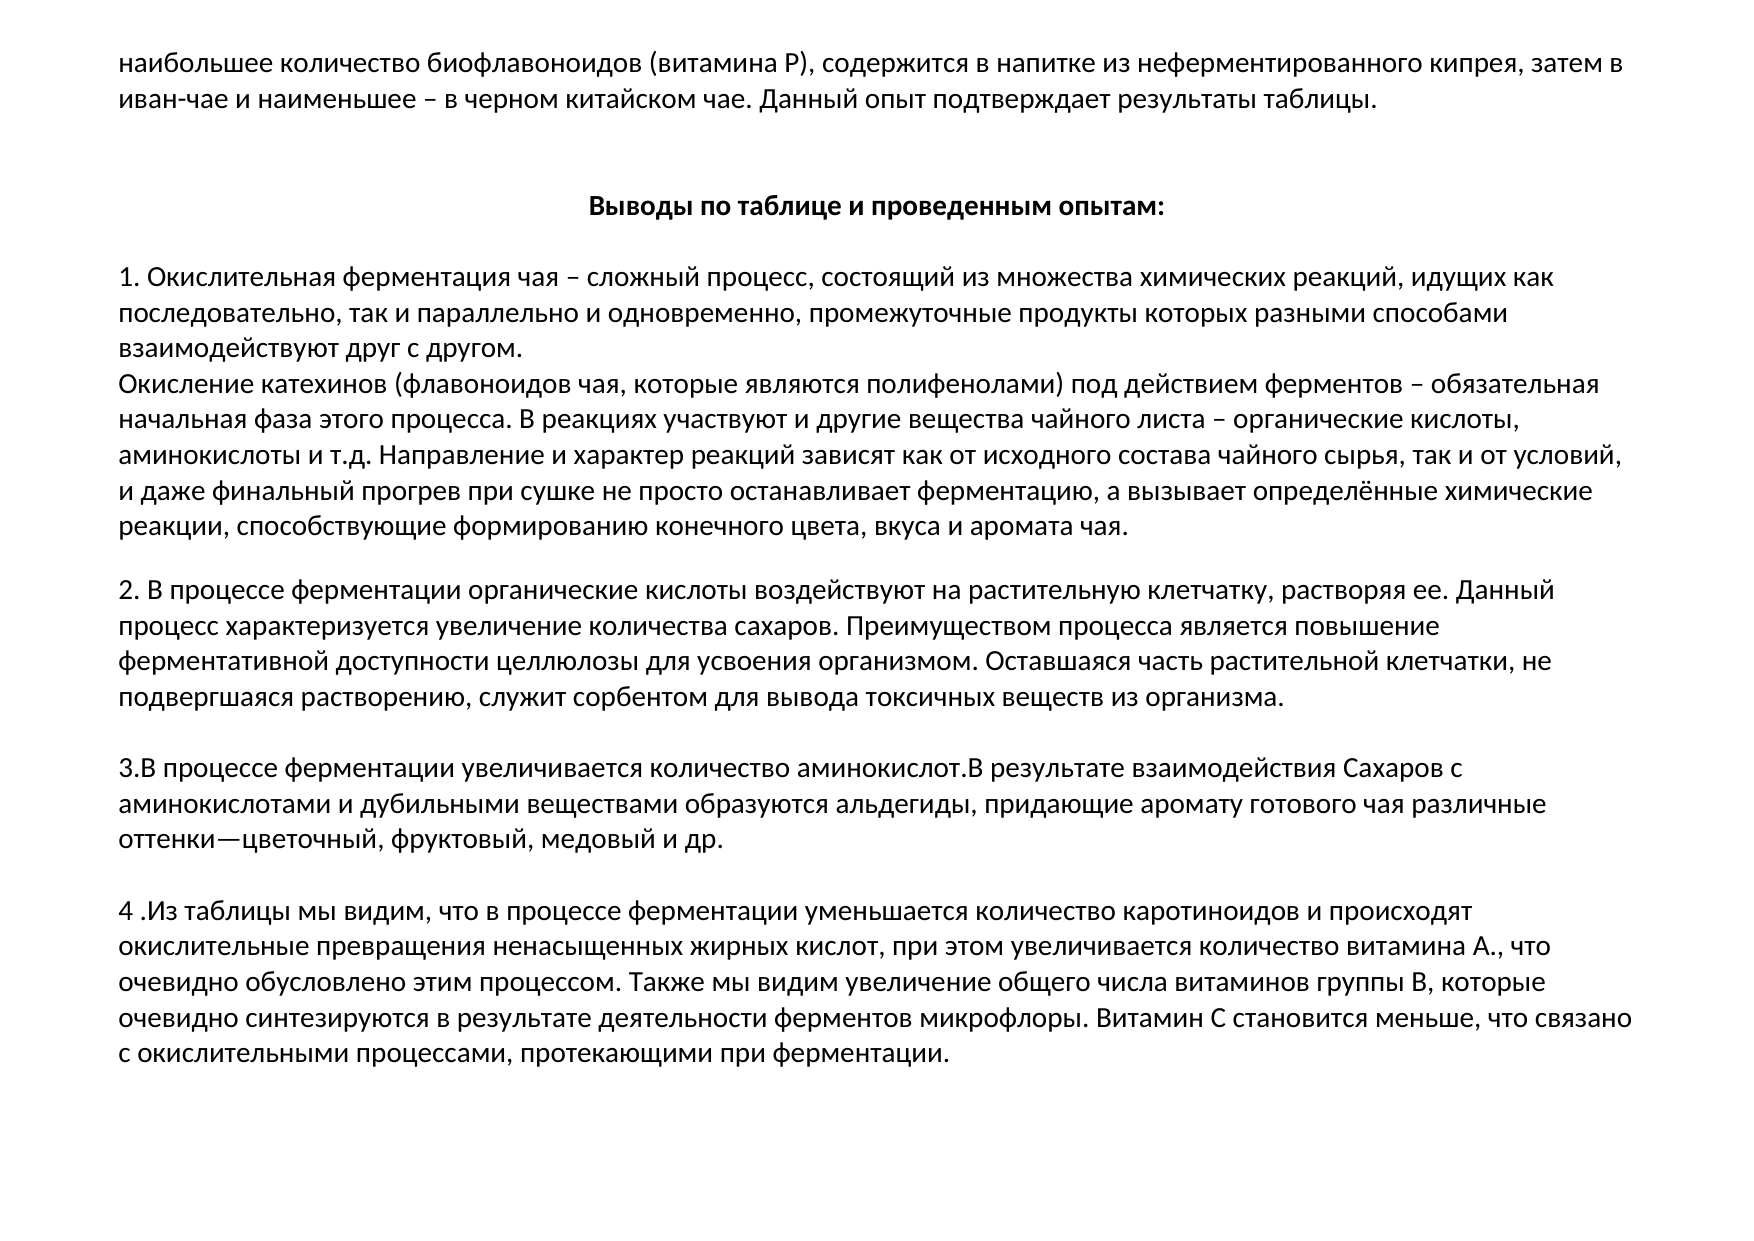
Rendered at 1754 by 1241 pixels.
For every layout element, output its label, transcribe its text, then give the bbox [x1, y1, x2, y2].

text 3.В процессе ферментации увеличивается количество аминокислот.В результате взаимодействия Сахаров с аминокислотами и дубильными веществами образуются альдегиды, придающие аромату готового чая различные оттенки—цветочный, фруктовый, медовый и др. [118, 749, 1636, 856]
text Окисление катехинов (флавоноидов чая, которые являются полифенолами) под действием ферментов – обязательная начальная фаза этого процесса. В реакциях участвуют и другие вещества чайного листа – органические кислоты, аминокислоты и т.д. Направление и характер реакций зависят как от исходного состава чайного сырья, так и от условий, и даже финальный прогрев при сушке не просто останавливает ферментацию, а вызывает определённые химические реакции, способствующие формированию конечного цвета, вкуса и аромата чая. [118, 365, 1636, 571]
text 1. Окислительная ферментация чая – сложный процесс, состоящий из множества химических реакций, идущих как последовательно, так и параллельно и одновременно, промежуточные продукты которых разными способами взаимодействуют друг с другом. [118, 258, 1636, 365]
text 4 .Из таблицы мы видим, что в процессе ферментации уменьшается количество каротиноидов и происходят окислительные превращения ненасыщенных жирных кислот, при этом увеличивается количество витамина А., что очевидно обусловлено этим процессом. Также мы видим увеличение общего числа витаминов группы В, которые очевидно синтезируются в результате деятельности ферментов микрофлоры. Витамин С становится меньше, что связано с окислительными процессами, протекающими при ферментации. [118, 892, 1636, 1070]
text Выводы по таблице и проведенным опытам: [118, 187, 1636, 222]
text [118, 44, 1636, 116]
text 2. В процессе ферментации органические кислоты воздействуют на растительную клетчатку, растворяя ее. Данный процесс характеризуется увеличение количества сахаров. Преимуществом процесса является повышение ферментативной доступности целлюлозы для усвоения организмом. Оставшаяся часть растительной клетчатки, не подвергшаяся растворению, служит сорбентом для вывода токсичных веществ из организма. [118, 571, 1636, 714]
